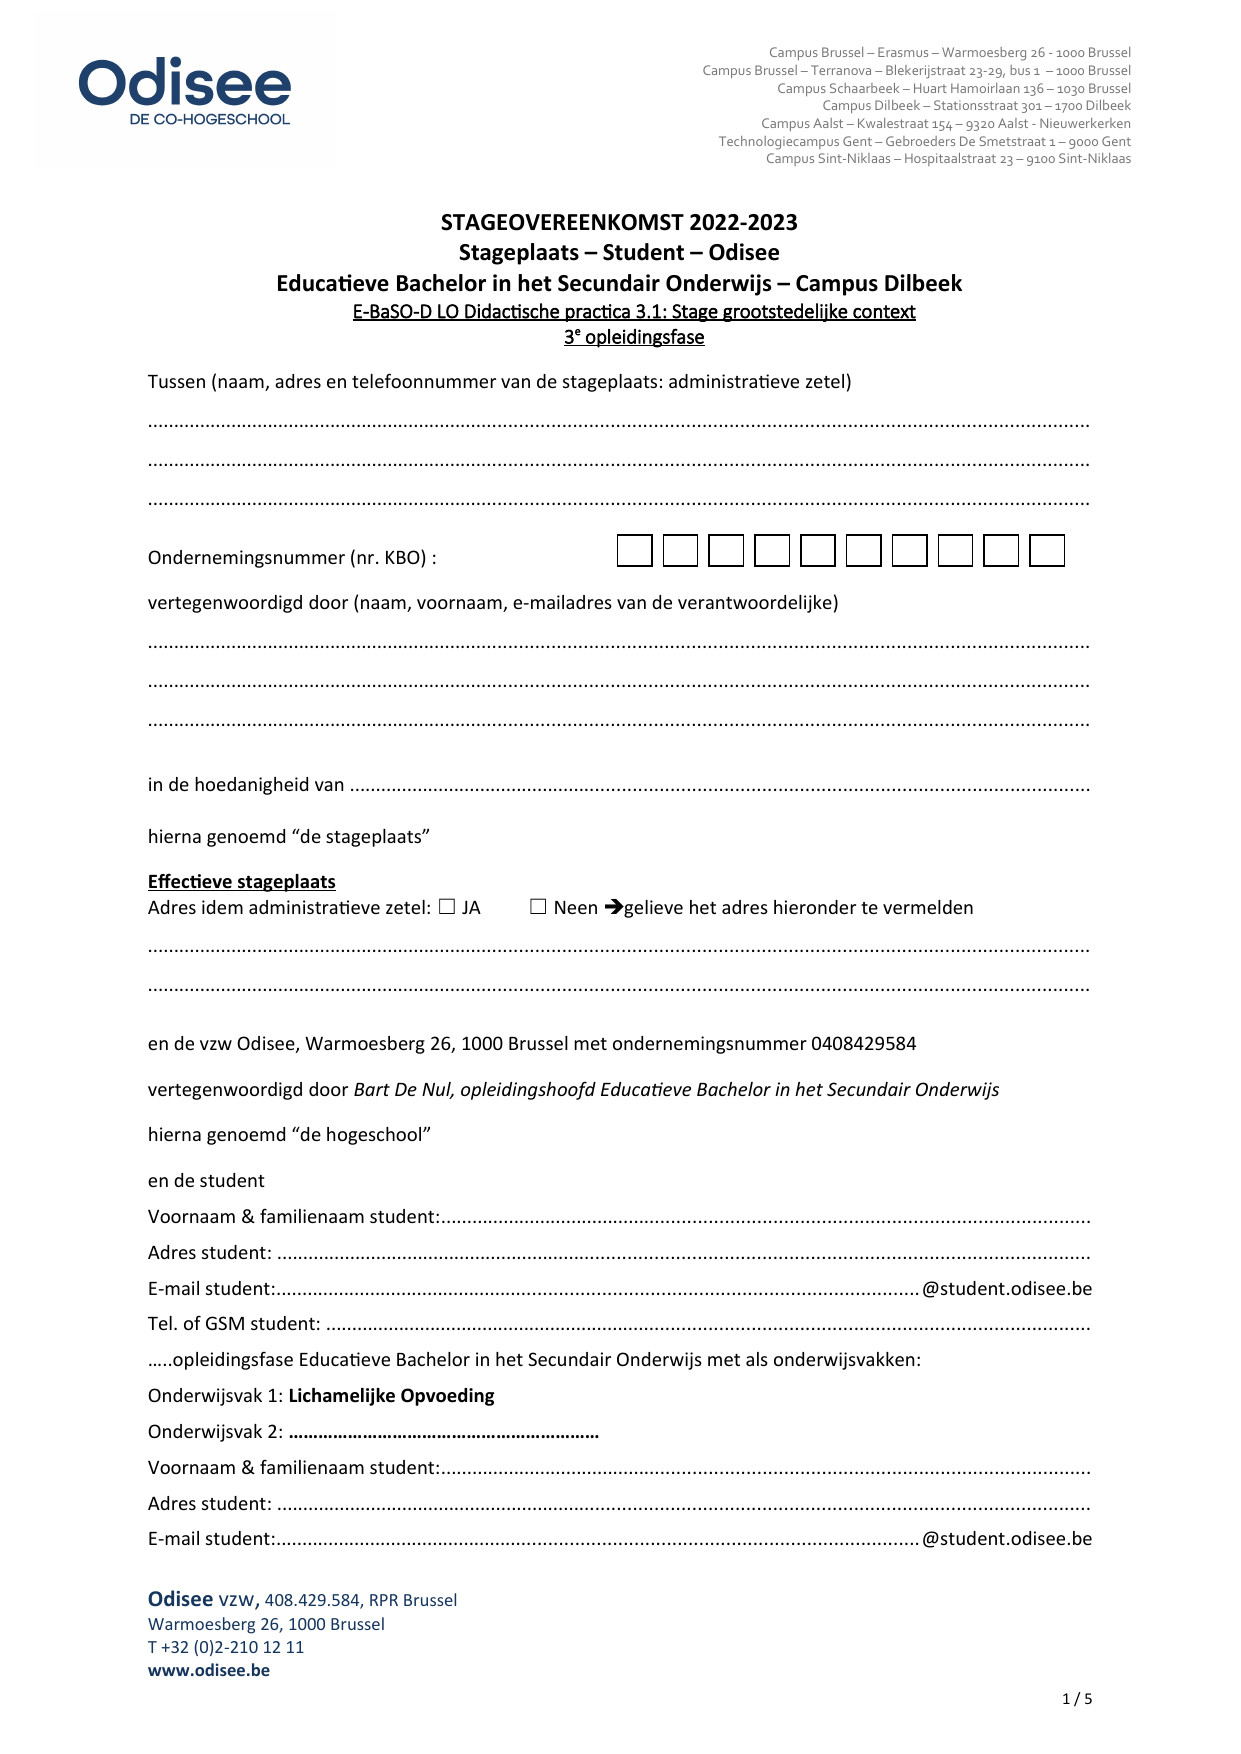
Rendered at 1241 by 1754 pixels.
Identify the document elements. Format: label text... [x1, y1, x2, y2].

text Tussen (naam, adres en telefoonnummer van de stageplaats: administratieve zetel) [148, 369, 1162, 394]
text Voornaam & familienaam student: [148, 1203, 1121, 1228]
text en de student [148, 1167, 1092, 1193]
text Tel. of GSM student: [148, 1311, 1121, 1336]
text Adres student: [148, 1239, 1121, 1264]
text E-mail student: @student.odisee.be [148, 1275, 1121, 1300]
picture [32, 11, 336, 168]
text E-mail student: @student.odisee.be [148, 1526, 1121, 1551]
title 3e opleidingsfase [148, 323, 1121, 348]
text in de hoedanigheid van [148, 771, 1092, 823]
title Stageplaats – Student – Odisee [148, 237, 1091, 267]
text Onderwijsvak 2: ……………………………………………………… [148, 1418, 1121, 1443]
text Adres student: [148, 1490, 1121, 1515]
title STAGEOVEREENKOMST 2022-2023 [148, 206, 1091, 237]
text hierna genoemd “de hogeschool” [148, 1122, 1092, 1147]
text …..opleidingsfase Educatieve Bachelor in het Secundair Onderwijs met als onderwijsvakken: [148, 1346, 1121, 1372]
text Adres idem administratieve zetel: JA Neen gelieve het adres hieronder te vermelden [148, 894, 1092, 919]
text Voornaam & familienaam student: [148, 1454, 1121, 1479]
text hierna genoemd “de stageplaats” [148, 823, 1092, 848]
text vertegenwoordigd door (naam, voornaam, e-mailadres van de verantwoordelijke) [148, 589, 1162, 615]
title E-BaSO-D LO Didactische practica 3.1: Stage grootstedelijke context [148, 298, 1121, 323]
text Ondernemingsnummer (nr. KBO) : [148, 544, 1162, 569]
title Educatieve Bachelor in het Secundair Onderwijs – Campus Dilbeek [148, 267, 1091, 298]
text Onderwijsvak 1: Lichamelijke Opvoeding [148, 1382, 1121, 1408]
text en de vzw Odisee, Warmoesberg 26, 1000 Brussel met ondernemingsnummer 0408429584 [148, 1030, 1092, 1056]
text vertegenwoordigd door Bart De Nul, opleidingshoofd Educatieve Bachelor in het Secundair Onderwijs [148, 1076, 1092, 1101]
text Effectieve stageplaats [148, 868, 1092, 894]
